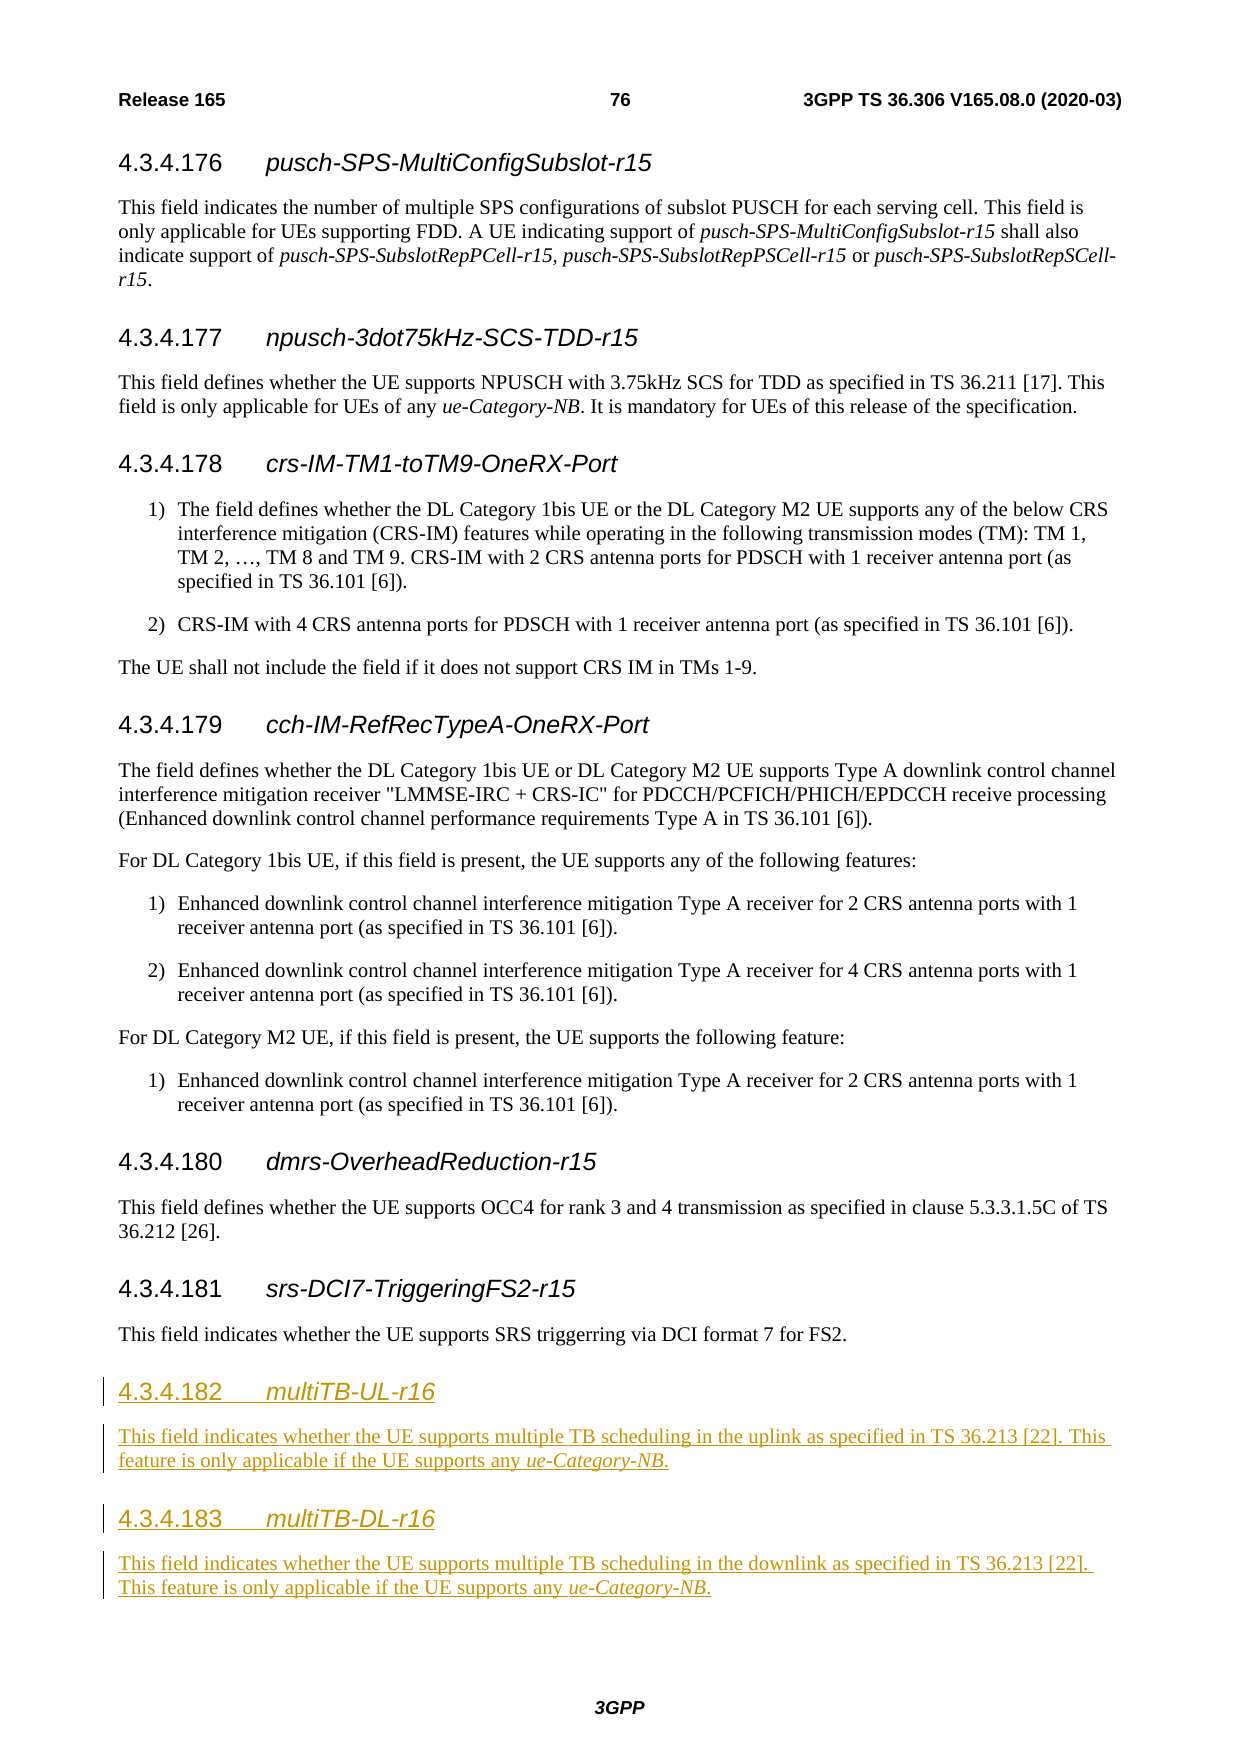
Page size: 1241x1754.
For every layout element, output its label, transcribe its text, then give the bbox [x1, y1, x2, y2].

text This field defines whether the UE supports OCC4 for rank 3 and 4 transmission as specified in clause 5.3.3.1.5C of TS 36.212 [26]. [118, 1195, 1122, 1243]
subtitle 4.3.4.180 dmrs-OverheadReduction-r15 [118, 1147, 1122, 1176]
text The field defines whether the DL Category 1bis UE or DL Category M2 UE supports Type A downlink control channel interference mitigation receiver "LMMSE-IRC + CRS-IC" for PDCCH/PCFICH/PHICH/EPDCCH receive processing (Enhanced downlink control channel performance requirements Type A in TS 36.101 [6]). [118, 757, 1122, 830]
text 2) Enhanced downlink control channel interference mitigation Type A receiver for 4 CRS antenna ports with 1 receiver antenna port (as specified in TS 36.101 [6]). [148, 958, 1122, 1006]
text 1) The field defines whether the DL Category 1bis UE or the DL Category M2 UE supports any of the below CRS interference mitigation (CRS-IM) features while operating in the following transmission modes (TM): TM 1, TM 2, …, TM 8 and TM 9. CRS-IM with 2 CRS antenna ports for PDSCH with 1 receiver antenna port (as specified in TS 36.101 [6]). [148, 497, 1122, 593]
text This field indicates whether the UE supports SRS triggerring via DCI format 7 for FS2. [118, 1322, 1122, 1346]
text 1) Enhanced downlink control channel interference mitigation Type A receiver for 2 CRS antenna ports with 1 receiver antenna port (as specified in TS 36.101 [6]). [148, 891, 1122, 939]
subtitle 4.3.4.181 srs-DCI7-TriggeringFS2-r15 [118, 1274, 1122, 1303]
text This field indicates the number of multiple SPS configurations of subslot PUSCH for each serving cell. This field is only applicable for UEs supporting FDD. A UE indicating support of pusch-SPS-MultiConfigSubslot-r15 shall also indicate support of pusch-SPS-SubslotRepPCell-r15, pusch-SPS-SubslotRepPSCell-r15 or pusch-SPS-SubslotRepSCell-r15. [118, 195, 1122, 291]
text 2) CRS-IM with 4 CRS antenna ports for PDSCH with 1 receiver antenna port (as specified in TS 36.101 [6]). [148, 612, 1122, 636]
subtitle 4.3.4.179 cch-IM-RefRecTypeA-OneRX-Port [118, 710, 1122, 739]
text For DL Category 1bis UE, if this field is present, the UE supports any of the following features: [118, 848, 1122, 872]
text 1) Enhanced downlink control channel interference mitigation Type A receiver for 2 CRS antenna ports with 1 receiver antenna port (as specified in TS 36.101 [6]). [148, 1068, 1122, 1116]
subtitle 4.3.4.177 npusch-3dot75kHz-SCS-TDD-r15 [118, 322, 1122, 351]
text For DL Category M2 UE, if this field is present, the UE supports the following feature: [118, 1025, 1122, 1049]
text This field defines whether the UE supports NPUSCH with 3.75kHz SCS for TDD as specified in TS 36.211 [17]. This field is only applicable for UEs of any ue-Category-NB. It is mandatory for UEs of this release of the specification. [118, 370, 1122, 418]
text The UE shall not include the field if it does not support CRS IM in TMs 1-9. [118, 655, 1122, 679]
subtitle 4.3.4.176 pusch-SPS-MultiConfigSubslot-r15 [118, 147, 1122, 176]
subtitle 4.3.4.178 crs-IM-TM1-toTM9-OneRX-Port [118, 449, 1122, 478]
